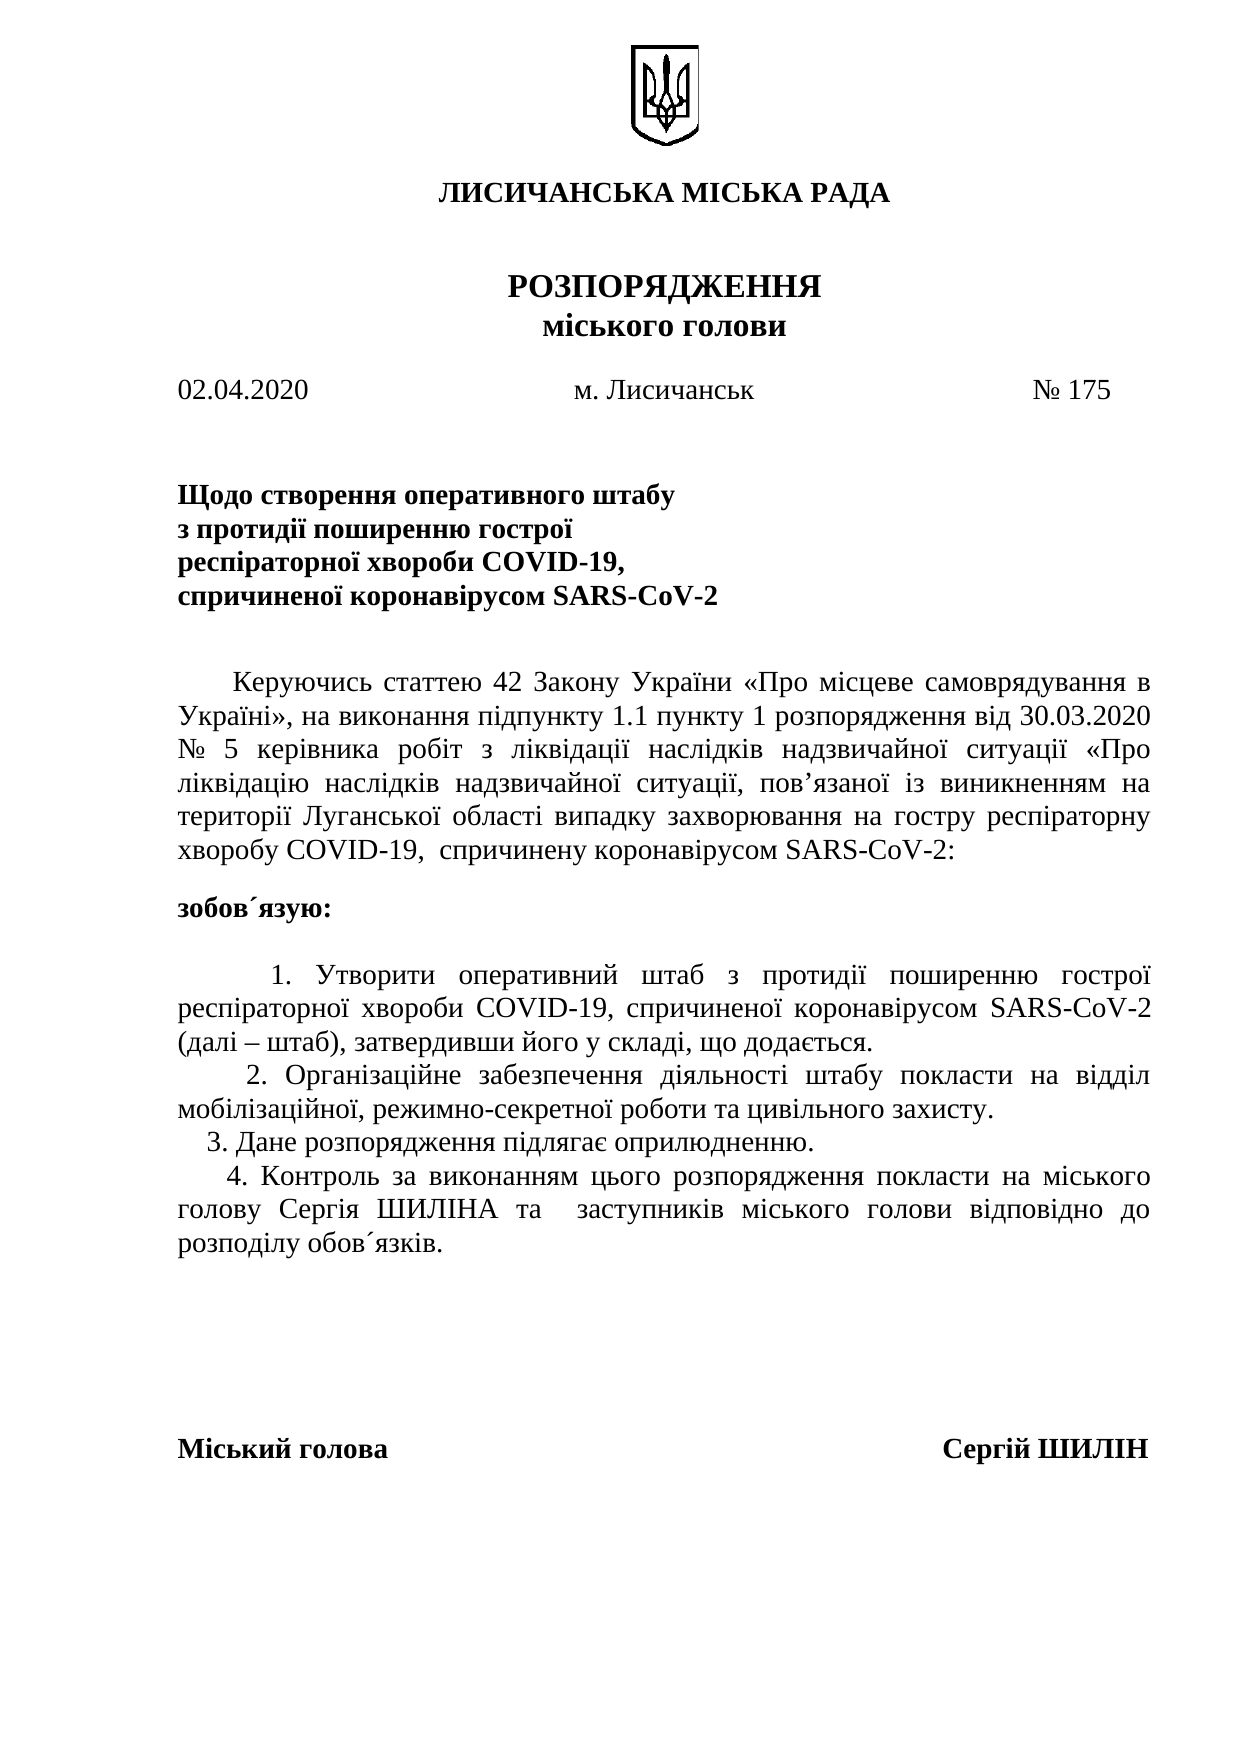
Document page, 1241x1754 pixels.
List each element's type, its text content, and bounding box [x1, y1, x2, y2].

text Щодо створення оперативного штабу [177, 477, 1152, 511]
text РОЗПОРЯДЖЕННЯ [177, 238, 1152, 305]
text міського голови [177, 305, 1152, 343]
text 02.04.2020 м. Лисичанськ № 175 [177, 372, 1152, 406]
text 4. Контроль за виконанням цього розпорядження покласти на міського голову Сергія ШИЛІНА та заступників міського голови відповідно до розподілу обов´язків. [177, 1158, 1152, 1259]
text спричиненої коронавірусом SARS-CoV-2 [177, 578, 1152, 612]
text 3. Дане розпорядження підлягає оприлюдненню. [177, 1124, 1152, 1158]
text Міський голова Сергій ШИЛІН [177, 1431, 1152, 1465]
text ЛИСИЧАНСЬКА МІСЬКА РАДА [177, 176, 1152, 209]
text зобов´язую: [177, 890, 1152, 923]
text респіраторної хвороби COVID-19, [177, 544, 1152, 578]
text Керуючись статтею 42 Закону України «Про місцеве самоврядування в Україні», на виконання підпункту 1.1 пункту 1 розпорядження від 30.03.2020 № 5 керівника робіт з ліквідації наслідків надзвичайної ситуації «Про ліквідацію наслідків надзвичайної ситуації, пов’язаної із виникненням на території Луганської області випадку захворювання на гостру респіраторну хворобу COVID-19, спричинену коронавірусом SARS-CoV-2: [177, 664, 1152, 866]
picture [629, 43, 699, 143]
text 1. Утворити оперативний штаб з протидії поширенню гострої респіраторної хвороби COVID-19, спричиненої коронавірусом SARS-CoV-2 (далі – штаб), затвердивши його у складі, що додається. [177, 957, 1152, 1057]
text з протидії поширенню гострої [177, 511, 1152, 544]
text 2. Організаційне забезпечення діяльності штабу покласти на відділ мобілізаційної, режимно-секретної роботи та цивільного захисту. [177, 1057, 1152, 1124]
